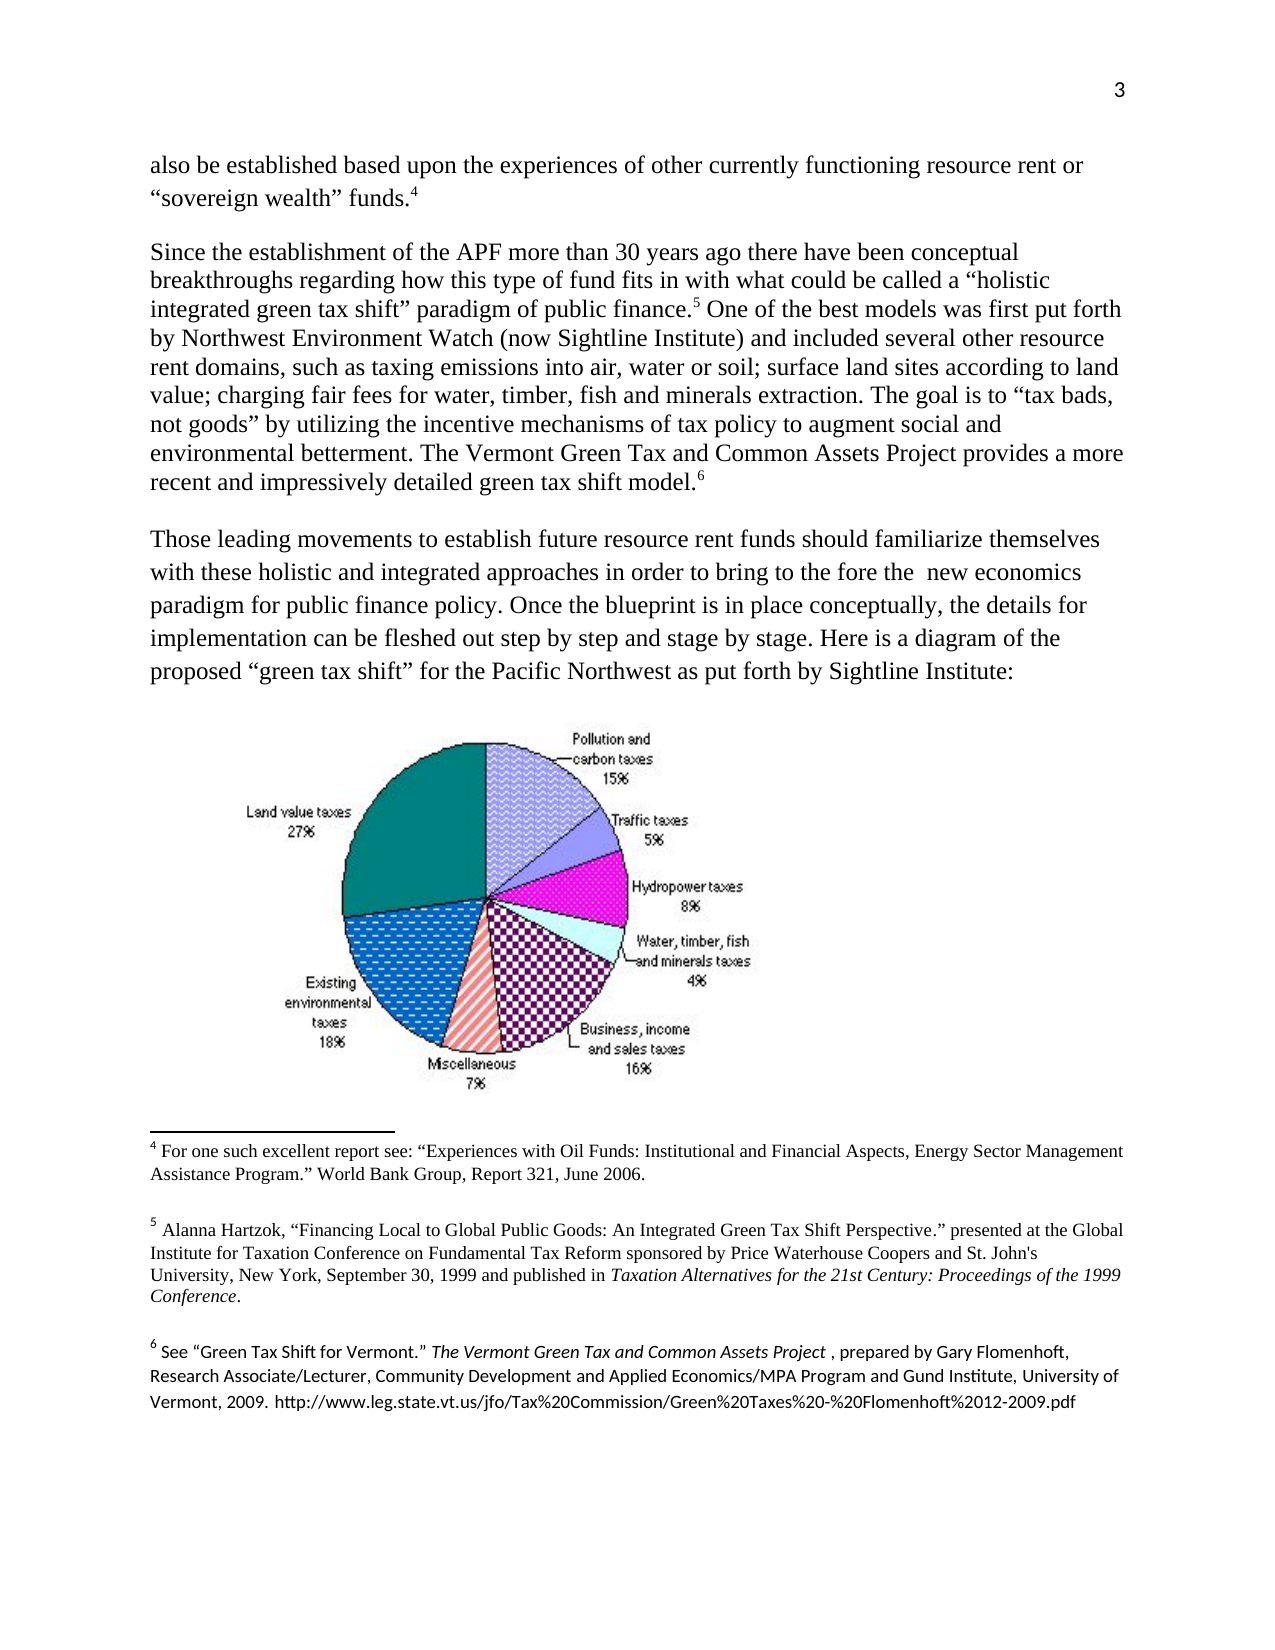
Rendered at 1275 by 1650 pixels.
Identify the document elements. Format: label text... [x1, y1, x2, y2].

picture [150, 710, 809, 1101]
text Those leading movements to establish future resource rent funds should familiarize themselves with these holistic and integrated approaches in order to bring to the fore the new economics paradigm for public finance policy. Once the blueprint is in place conceptually, the details for implementation can be fleshed out step by step and stage by stage. Here is a diagram of the proposed “green tax shift” for the Pacific Northwest as put forth by Sightline Institute: [150, 524, 1125, 685]
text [150, 150, 1125, 212]
text Since the establishment of the APF more than 30 years ago there have been conceptual breakthroughs regarding how this type of fund fits in with what could be called a “holistic integrated green tax shift” paradigm of public finance. One of the best models was first put forth by Northwest Environment Watch (now Sightline Institute) and included several other resource rent domains, such as taxing emissions into air, water or soil; surface land sites according to land value; charging fair fees for water, timber, fish and minerals extraction. The goal is to “tax bads, not goods” by utilizing the incentive mechanisms of tax policy to augment social and environmental betterment. The Vermont Green Tax and Common Assets Project provides a more recent and impressively detailed green tax shift model. [150, 237, 1125, 496]
